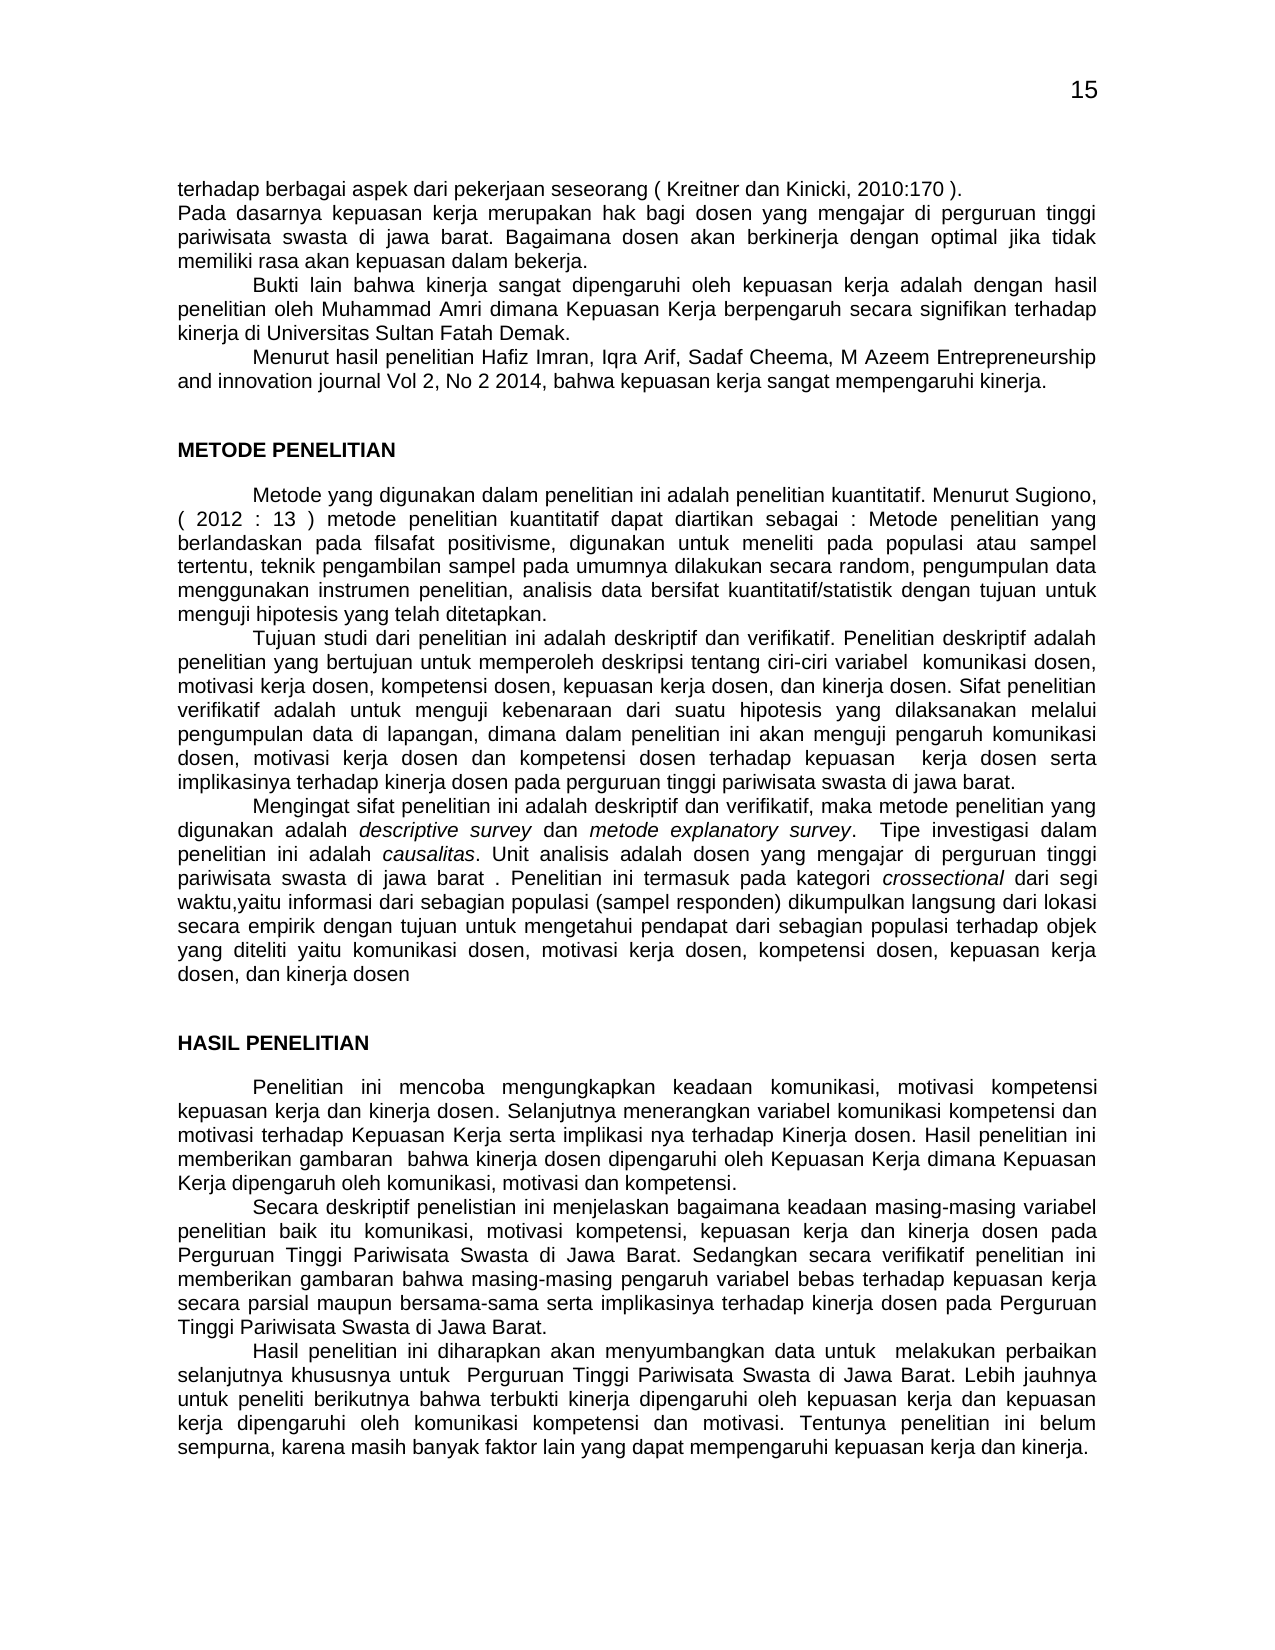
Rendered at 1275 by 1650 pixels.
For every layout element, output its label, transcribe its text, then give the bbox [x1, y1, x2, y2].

text Tujuan studi dari penelitian ini adalah deskriptif dan verifikatif. Penelitian deskriptif adalah penelitian yang bertujuan untuk memperoleh deskripsi tentang ciri-ciri variabel komunikasi dosen, motivasi kerja dosen, kompetensi dosen, kepuasan kerja dosen, dan kinerja dosen. Sifat penelitian verifikatif adalah untuk menguji kebenaraan dari suatu hipotesis yang dilaksanakan melalui pengumpulan data di lapangan, dimana dalam penelitian ini akan menguji pengaruh komunikasi dosen, motivasi kerja dosen dan kompetensi dosen terhadap kepuasan kerja dosen serta implikasinya terhadap kinerja dosen pada perguruan tinggi pariwisata swasta di jawa barat. [177, 626, 1098, 794]
text Penelitian ini mencoba mengungkapkan keadaan komunikasi, motivasi kompetensi kepuasan kerja dan kinerja dosen. Selanjutnya menerangkan variabel komunikasi kompetensi dan motivasi terhadap Kepuasan Kerja serta implikasi nya terhadap Kinerja dosen. Hasil penelitian ini memberikan gambaran bahwa kinerja dosen dipengaruhi oleh Kepuasan Kerja dimana Kepuasan Kerja dipengaruh oleh komunikasi, motivasi dan kompetensi. [177, 1075, 1098, 1195]
text Secara deskriptif penelistian ini menjelaskan bagaimana keadaan masing-masing variabel penelitian baik itu komunikasi, motivasi kompetensi, kepuasan kerja dan kinerja dosen pada Perguruan Tinggi Pariwisata Swasta di Jawa Barat. Sedangkan secara verifikatif penelitian ini memberikan gambaran bahwa masing-masing pengaruh variabel bebas terhadap kepuasan kerja secara parsial maupun bersama-sama serta implikasinya terhadap kinerja dosen pada Perguruan Tinggi Pariwisata Swasta di Jawa Barat. [177, 1195, 1098, 1339]
text Menurut hasil penelitian Hafiz Imran, Iqra Arif, Sadaf Cheema, M Azeem Entrepreneurship and innovation journal Vol 2, No 2 2014, bahwa kepuasan kerja sangat mempengaruhi kinerja. [177, 345, 1098, 393]
text Hasil penelitian ini diharapkan akan menyumbangkan data untuk melakukan perbaikan selanjutnya khususnya untuk Perguruan Tinggi Pariwisata Swasta di Jawa Barat. Lebih jauhnya untuk peneliti berikutnya bahwa terbukti kinerja dipengaruhi oleh kepuasan kerja dan kepuasan kerja dipengaruhi oleh komunikasi kompetensi dan motivasi. Tentunya penelitian ini belum sempurna, karena masih banyak faktor lain yang dapat mempengaruhi kepuasan kerja dan kinerja. [177, 1339, 1098, 1458]
text Mengingat sifat penelitian ini adalah deskriptif dan verifikatif, maka metode penelitian yang digunakan adalah descriptive survey dan metode explanatory survey. Tipe investigasi dalam penelitian ini adalah causalitas. Unit analisis adalah dosen yang mengajar di perguruan tinggi pariwisata swasta di jawa barat . Penelitian ini termasuk pada kategori crossectional dari segi waktu,yaitu informasi dari sebagian populasi (sampel responden) dikumpulkan langsung dari lokasi secara empirik dengan tujuan untuk mengetahui pendapat dari sebagian populasi terhadap objek yang diteliti yaitu komunikasi dosen, motivasi kerja dosen, kompetensi dosen, kepuasan kerja dosen, dan kinerja dosen [177, 794, 1098, 986]
text Bukti lain bahwa kinerja sangat dipengaruhi oleh kepuasan kerja adalah dengan hasil penelitian oleh Muhammad Amri dimana Kepuasan Kerja berpengaruh secara signifikan terhadap kinerja di Universitas Sultan Fatah Demak. [177, 273, 1098, 345]
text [177, 177, 1098, 201]
text METODE PENELITIAN [177, 438, 1098, 462]
text HASIL PENELITIAN [177, 1030, 1098, 1054]
text Metode yang digunakan dalam penelitian ini adalah penelitian kuantitatif. Menurut Sugiono, ( 2012 : 13 ) metode penelitian kuantitatif dapat diartikan sebagai : Metode penelitian yang berlandaskan pada filsafat positivisme, digunakan untuk meneliti pada populasi atau sampel tertentu, teknik pengambilan sampel pada umumnya dilakukan secara random, pengumpulan data menggunakan instrumen penelitian, analisis data bersifat kuantitatif/statistik dengan tujuan untuk menguji hipotesis yang telah ditetapkan. [177, 482, 1098, 626]
text Pada dasarnya kepuasan kerja merupakan hak bagi dosen yang mengajar di perguruan tinggi pariwisata swasta di jawa barat. Bagaimana dosen akan berkinerja dengan optimal jika tidak memiliki rasa akan kepuasan dalam bekerja. [177, 201, 1098, 273]
